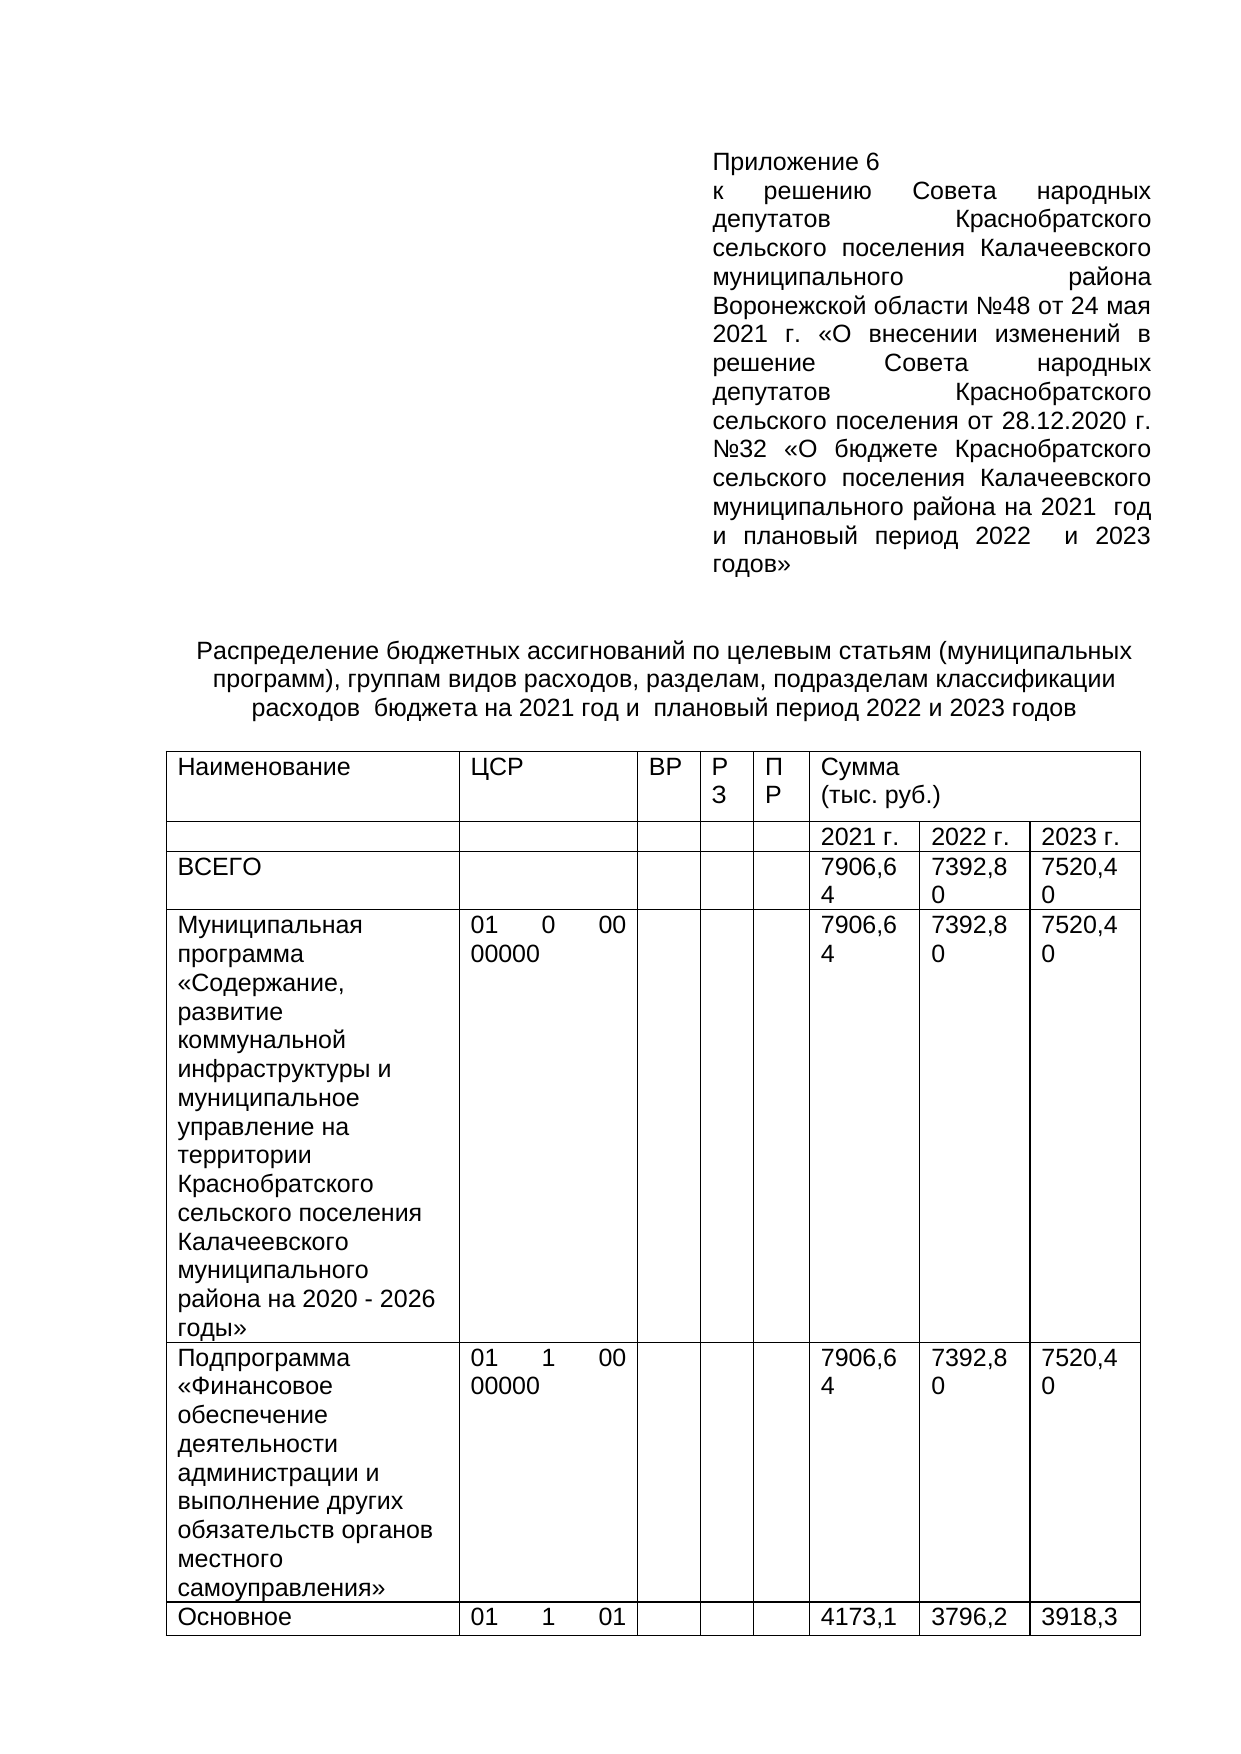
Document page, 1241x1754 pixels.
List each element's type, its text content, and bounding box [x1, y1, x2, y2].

text к решению Совета народных депутатов Краснобратского сельского поселения Калачеевского муниципального района Воронежской области №48 от 24 мая 2021 г. «О внесении изменений в решение Совета народных депутатов Краснобратского сельского поселения от 28.12.2020 г. №32 «О бюджете Краснобратского сельского поселения Калачеевского муниципального района на 2021 год и плановый период 2022 и 2023 годов» [712, 176, 1152, 578]
table_header ЦСР [460, 752, 637, 821]
table_cell 7520,40 [1031, 910, 1140, 1342]
table_cell 7392,80 [920, 852, 1029, 909]
table_header ПР [754, 752, 809, 821]
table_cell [167, 1603, 459, 1635]
table_cell Муниципальная программа «Содержание, развитие коммунальной инфраструктуры и муниципальное управление на территории Краснобратского сельского поселения Калачеевского муниципального района на 2020 - 2026 годы» [167, 910, 459, 1342]
table_cell [701, 910, 753, 1342]
table_cell [638, 910, 700, 1342]
table_cell [701, 1343, 753, 1601]
table_cell 01 1 01 00000 [460, 1603, 637, 1635]
table_cell 3796,20 [920, 1603, 1029, 1635]
table_header Наименование [167, 752, 459, 821]
text Распределение бюджетных ассигнований по целевым статьям (муниципальных программ), группам видов расходов, разделам, подразделам классификации расходов бюджета на 2021 год и плановый период 2022 и 2023 годов [177, 636, 1152, 722]
table_cell [754, 1343, 809, 1601]
table_cell ВСЕГО [167, 852, 459, 909]
table_cell 7520,40 [1031, 852, 1140, 909]
table_cell [754, 1603, 809, 1635]
table_cell [701, 822, 753, 851]
table_cell [754, 822, 809, 851]
table_header ВР [638, 752, 700, 821]
table_cell [638, 1343, 700, 1601]
table_cell 2021 г. [810, 822, 919, 851]
table_cell [638, 852, 700, 909]
table_cell 7906,64 [810, 852, 919, 909]
table_header РЗ [701, 752, 753, 821]
table_cell 2022 г. [920, 822, 1029, 851]
table_cell 3918,30 [1031, 1603, 1140, 1635]
table_cell 7906,64 [810, 1343, 919, 1601]
table_cell [167, 822, 459, 851]
table_cell [638, 1603, 700, 1635]
table_cell Подпрограмма «Финансовое обеспечение деятельности администрации и выполнение других обязательств органов местного самоуправления» [167, 1343, 459, 1601]
table_cell [754, 910, 809, 1342]
table_cell 7906,64 [810, 910, 919, 1342]
table_cell [460, 822, 637, 851]
text Приложение 6 [712, 147, 1152, 176]
table_cell [701, 1603, 753, 1635]
table_cell 01 0 00 00000 [460, 910, 637, 1342]
table_cell 7520,40 [1031, 1343, 1140, 1601]
table_cell 01 1 00 00000 [460, 1343, 637, 1601]
table_cell [754, 852, 809, 909]
table_cell 4173,14 [810, 1603, 919, 1635]
table_cell 7392,80 [920, 1343, 1029, 1601]
table_cell [460, 852, 637, 909]
table_cell [701, 852, 753, 909]
table_cell [638, 822, 700, 851]
table_cell 2023 г. [1031, 822, 1140, 851]
table_header Сумма (тыс. руб.) [810, 752, 1140, 821]
table_cell 7392,80 [920, 910, 1029, 1342]
